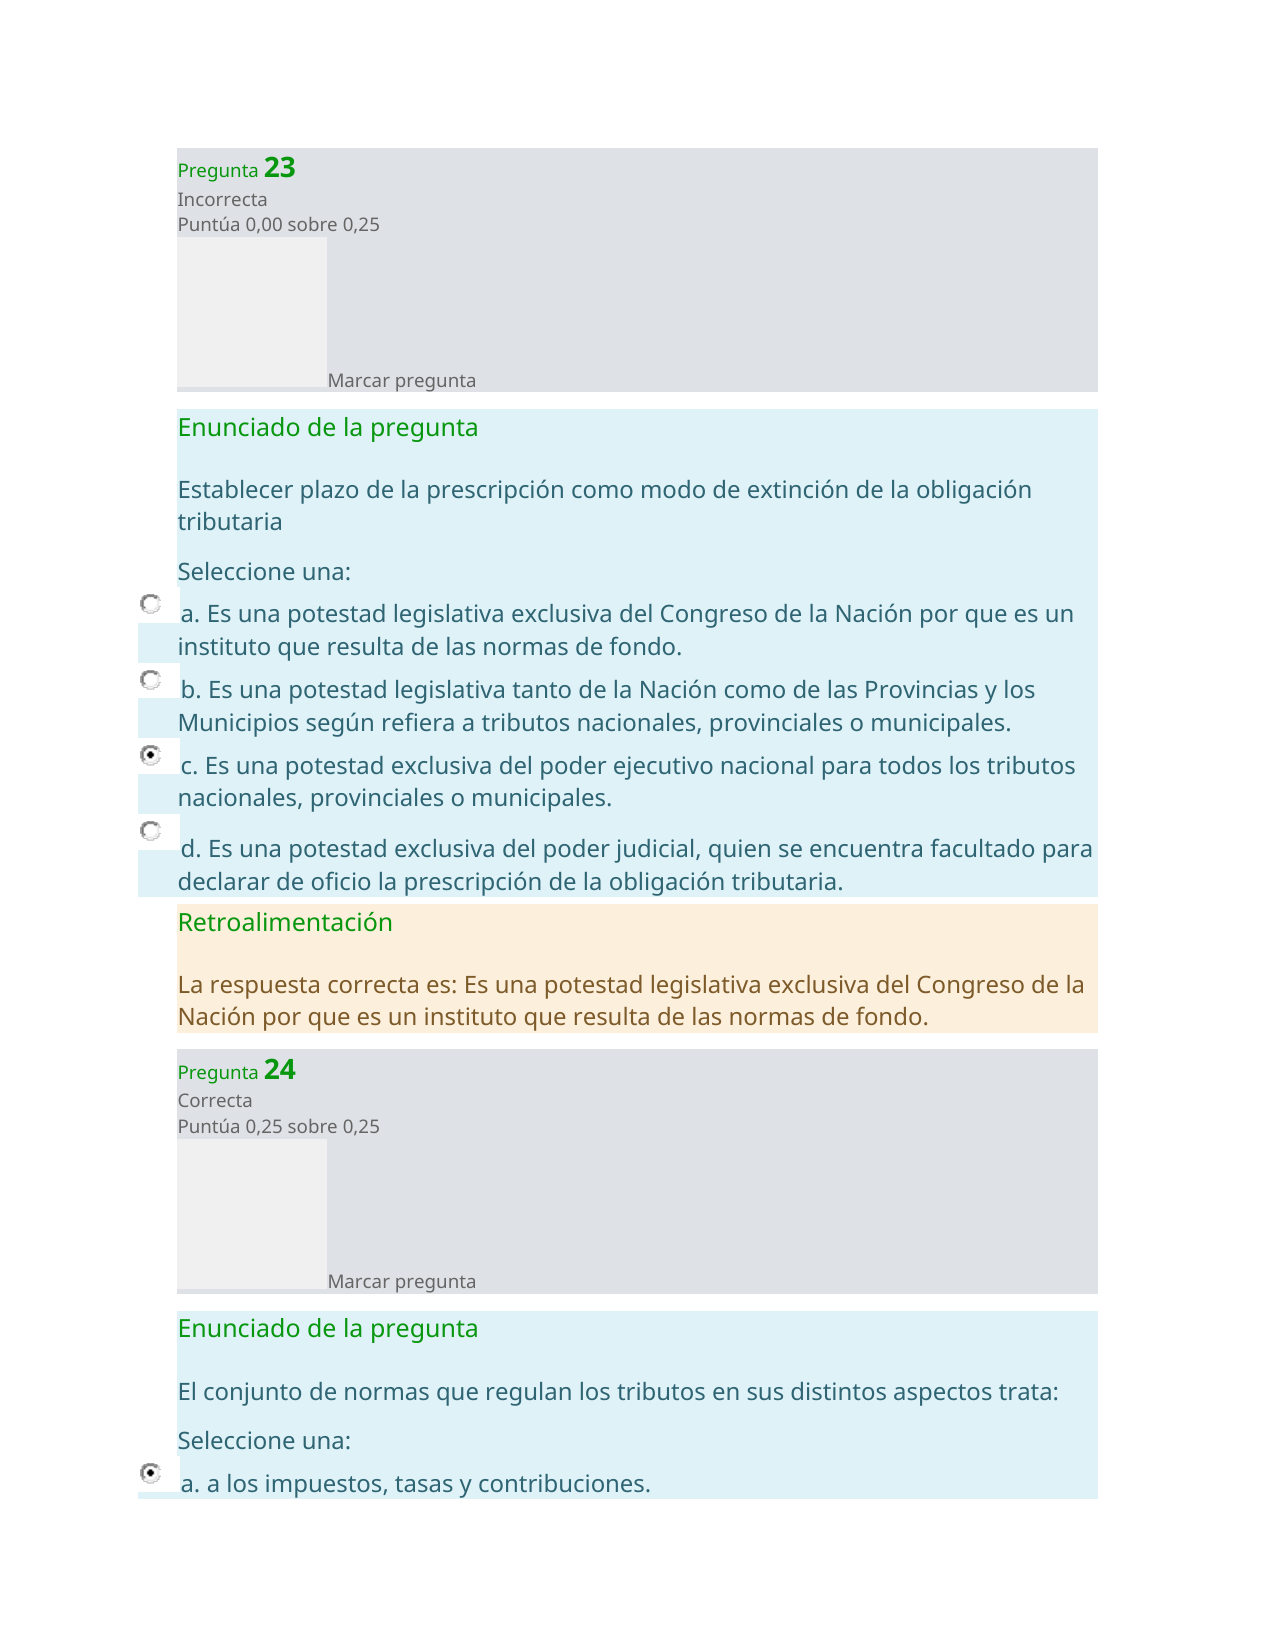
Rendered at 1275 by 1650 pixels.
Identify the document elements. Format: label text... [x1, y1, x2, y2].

text b. Es una potestad legislativa tanto de la Nación como de las Provincias y los Municipios según refiera a tributos nacionales, provinciales o municipales. [138, 662, 1098, 738]
text El conjunto de normas que regulan los tributos en sus distintos aspectos trata: [177, 1374, 1098, 1407]
text Establecer plazo de la prescripción como modo de extinción de la obligación tributaria [177, 472, 1098, 538]
text Puntúa 0,25 sobre 0,25 [177, 1113, 1098, 1139]
text Puntúa 0,00 sobre 0,25 [177, 211, 1098, 237]
text Enunciado de la pregunta [177, 1311, 1098, 1345]
text Marcar pregunta [177, 1139, 1098, 1294]
text Enunciado de la pregunta [177, 409, 1098, 443]
text Incorrecta [177, 186, 1098, 211]
text a. a los impuestos, tasas y contribuciones. [138, 1456, 1098, 1499]
text a. Es una potestad legislativa exclusiva del Congreso de la Nación por que es un instituto que resulta de las normas de fondo. [138, 587, 1098, 662]
text c. Es una potestad exclusiva del poder ejecutivo nacional para todos los tributos nacionales, provinciales o municipales. [138, 738, 1098, 814]
text Pregunta 23 [177, 148, 1098, 186]
text Marcar pregunta [177, 237, 1098, 392]
text Seleccione una: [177, 554, 1098, 587]
text Pregunta 24 [177, 1049, 1098, 1088]
text Retroalimentación [177, 904, 1098, 938]
text Correcta [177, 1088, 1098, 1113]
text La respuesta correcta es: Es una potestad legislativa exclusiva del Congreso de la Nación por que es un instituto que resulta de las normas de fondo. [177, 968, 1098, 1033]
text Seleccione una: [177, 1423, 1098, 1456]
text d. Es una potestad exclusiva del poder judicial, quien se encuentra facultado para declarar de oficio la prescripción de la obligación tributaria. [138, 814, 1098, 897]
